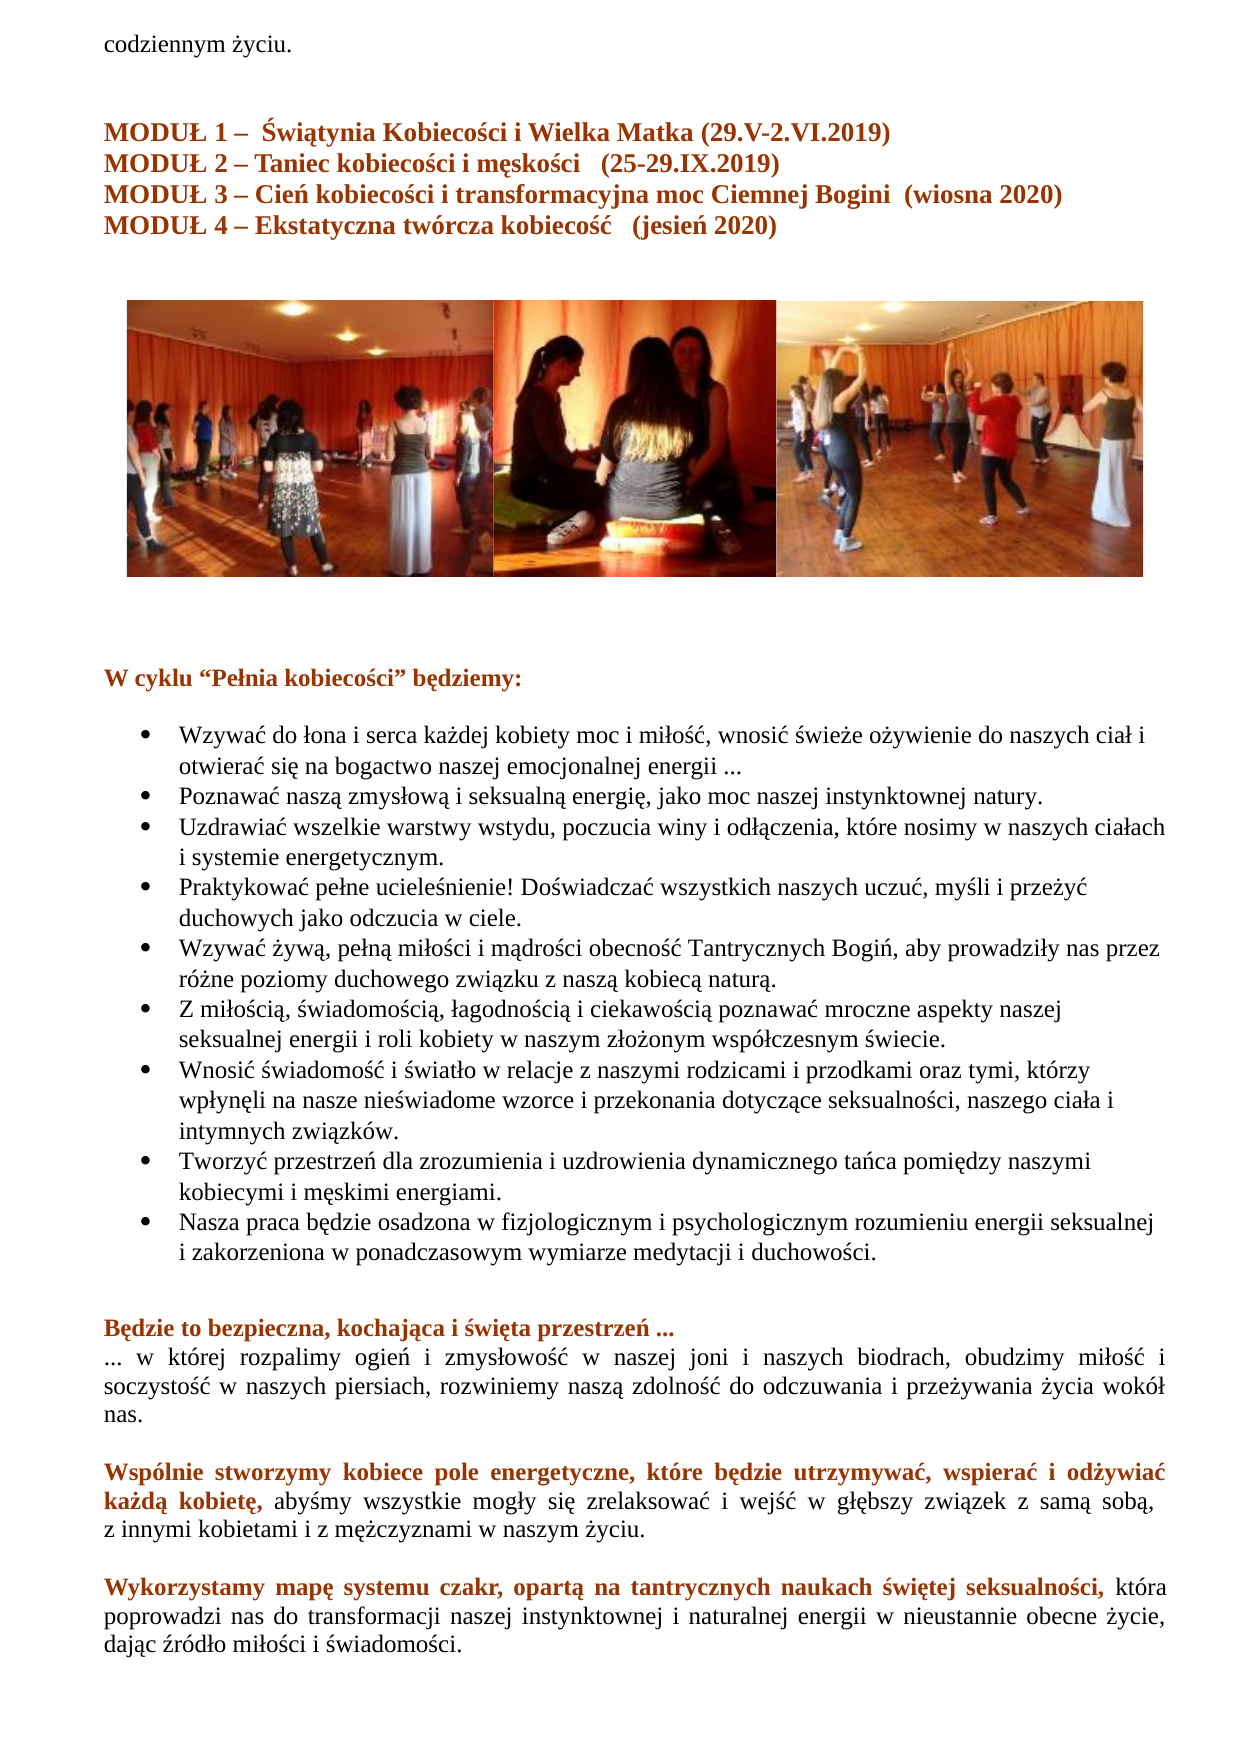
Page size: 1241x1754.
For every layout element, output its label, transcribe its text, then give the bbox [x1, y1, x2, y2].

list Wzywać żywą, pełną miłości i mądrości obecność Tantrycznych Bogiń, aby prowadziły nas przez różne poziomy duchowego związku z naszą kobiecą naturą. [141, 933, 1167, 992]
list Wnosić świadomość i światło w relacje z naszymi rodzicami i przodkami oraz tymi, którzy wpłynęli na nasze nieświadome wzorce i przekonania dotyczące seksualności, naszego ciała i intymnych związków. [141, 1055, 1167, 1144]
list Wzywać do łona i serca każdej kobiety moc i miłość, wnosić świeże ożywienie do naszych ciał i otwierać się na bogactwo naszej emocjonalnej energii ... [141, 720, 1167, 779]
text MODUŁ 1 – Świątynia Kobiecości i Wielka Matka (29.V-2.VI.2019) [103, 116, 1167, 147]
list Tworzyć przestrzeń dla zrozumienia i uzdrowienia dynamicznego tańca pomiędzy naszymi kobiecymi i męskimi energiami. [141, 1146, 1167, 1205]
text W cyklu “Pełnia kobiecości” będziemy: [103, 663, 1167, 692]
text MODUŁ 4 – Ekstatyczna twórcza kobiecość (jesień 2020) [103, 209, 1167, 240]
text Wspólnie stworzymy kobiece pole energetyczne, które będzie utrzymywać, wspierać i odżywiać każdą kobietę, abyśmy wszystkie mogły się zrelaksować i wejść w głębszy związek z samą sobą, z innymi kobietami i z mężczyznami w naszym życiu. [103, 1457, 1167, 1543]
text Wykorzystamy mapę systemu czakr, opartą na tantrycznych naukach świętej seksualności, która poprowadzi nas do transformacji naszej instynktownej i naturalnej energii w nieustannie obecne życie, dając źródło miłości i świadomości. [103, 1572, 1167, 1658]
list Nasza praca będzie osadzona w fizjologicznym i psychologicznym rozumieniu energii seksualnej i zakorzeniona w ponadczasowym wymiarze medytacji i duchowości. [141, 1207, 1167, 1266]
text Będzie to bezpieczna, kochająca i święta przestrzeń ... [103, 1313, 1167, 1342]
text ... w której rozpalimy ogień i zmysłowość w naszej joni i naszych biodrach, obudzimy miłość i soczystość w naszych piersiach, rozwiniemy naszą zdolność do odczuwania i przeżywania życia wokół nas. [103, 1342, 1167, 1428]
picture [126, 300, 1144, 577]
list Poznawać naszą zmysłową i seksualną energię, jako moc naszej instynktownej natury. [141, 781, 1167, 810]
text MODUŁ 2 – Taniec kobiecości i męskości (25-29.IX.2019) [103, 147, 1167, 178]
list Uzdrawiać wszelkie warstwy wstydu, poczucia winy i odłączenia, które nosimy w naszych ciałach i systemie energetycznym. [141, 812, 1167, 871]
text MODUŁ 3 – Cień kobiecości i transformacyjna moc Ciemnej Bogini (wiosna 2020) [103, 178, 1167, 209]
list Praktykować pełne ucieleśnienie! Doświadczać wszystkich naszych uczuć, myśli i przeżyć duchowych jako odczucia w ciele. [141, 872, 1167, 932]
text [103, 29, 1167, 58]
list Z miłością, świadomością, łagodnością i ciekawością poznawać mroczne aspekty naszej seksualnej energii i roli kobiety w naszym złożonym współczesnym świecie. [141, 994, 1167, 1053]
